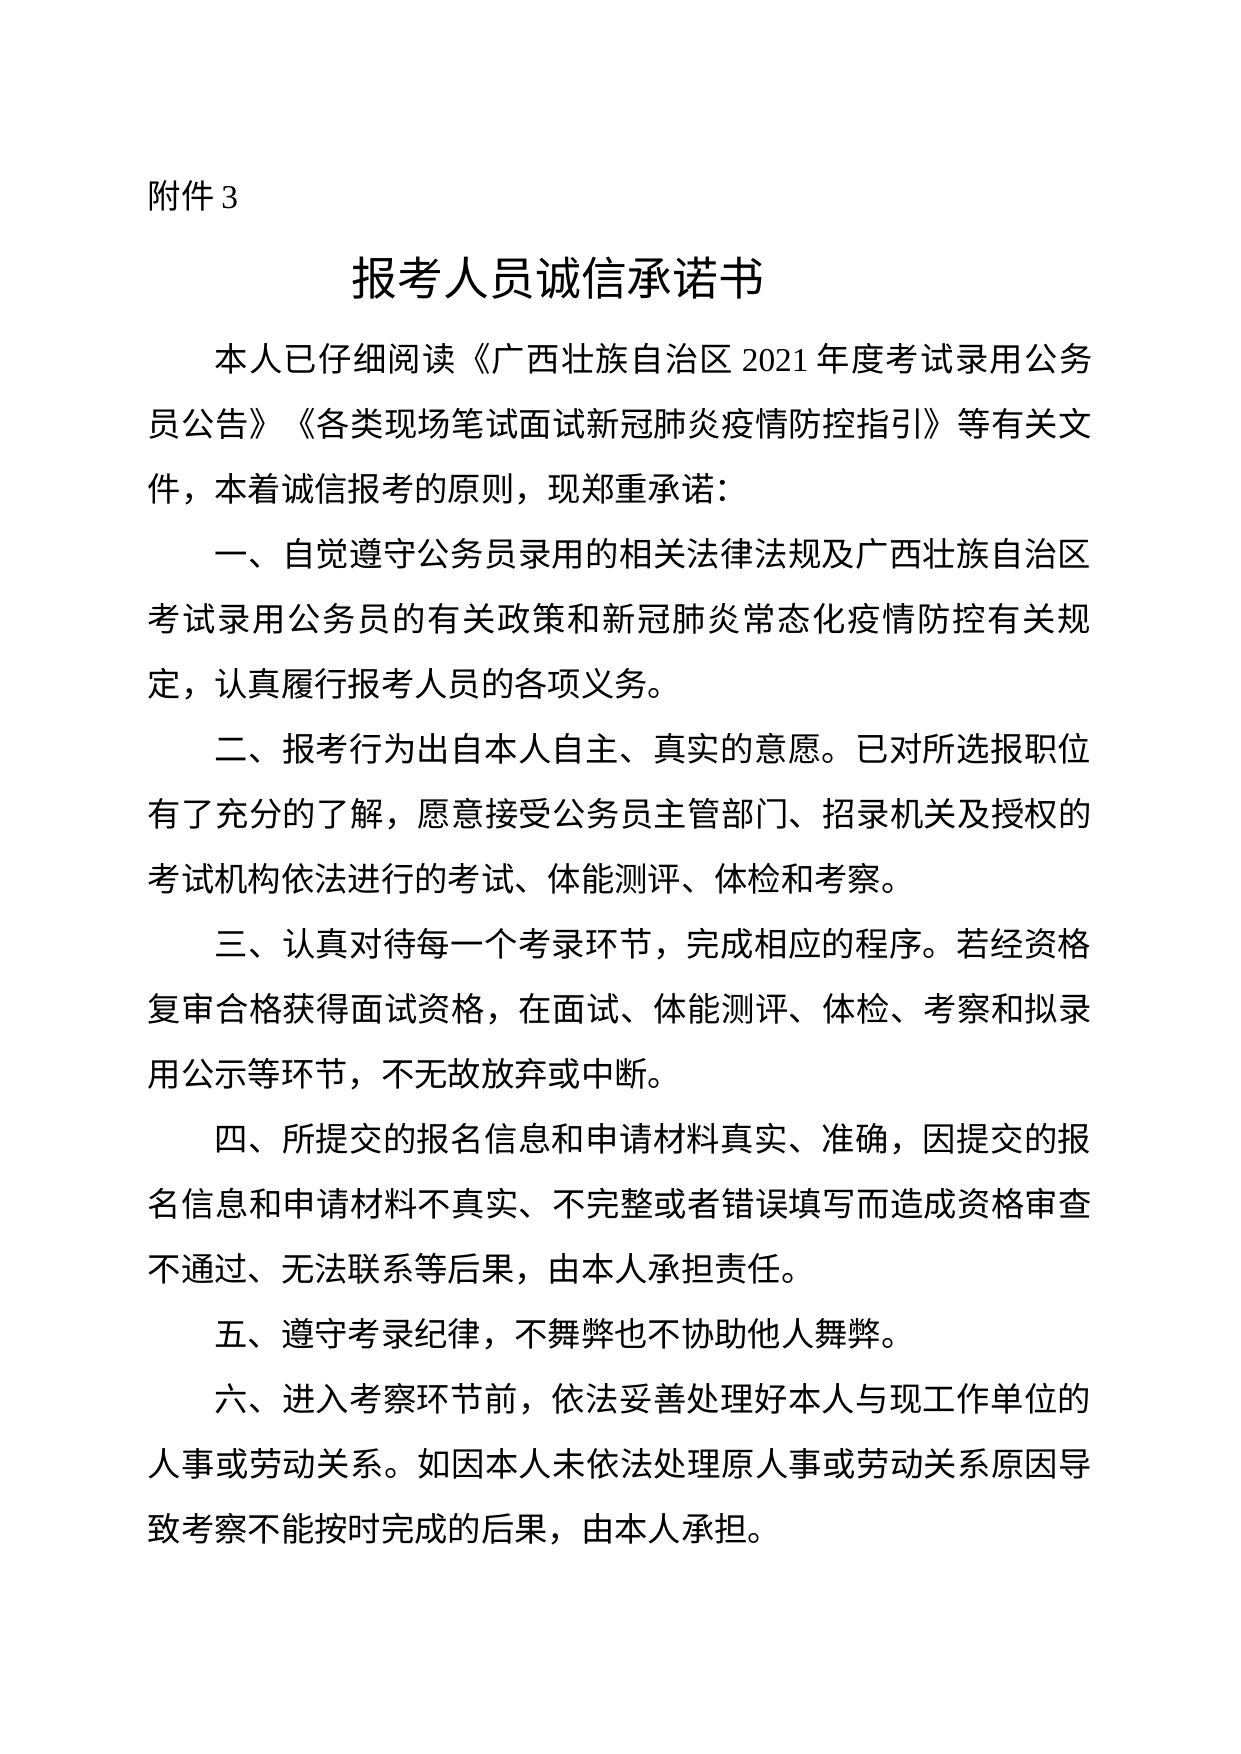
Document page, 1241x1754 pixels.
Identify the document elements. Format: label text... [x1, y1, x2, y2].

text 三、认真对待每一个考录环节，完成相应的程序。若经资格复审合格获得面试资格，在面试、体能测评、体检、考察和拟录用公示等环节，不无故放弃或中断。 [148, 909, 1093, 1104]
text 五、遵守考录纪律，不舞弊也不协助他人舞弊。 [148, 1299, 1093, 1364]
text 四、所提交的报名信息和申请材料真实、准确，因提交的报名信息和申请材料不真实、不完整或者错误填写而造成资格审查不通过、无法联系等后果，由本人承担责任。 [148, 1104, 1093, 1299]
text 一、自觉遵守公务员录用的相关法律法规及广西壮族自治区考试录用公务员的有关政策和新冠肺炎常态化疫情防控有关规定，认真履行报考人员的各项义务。 [148, 519, 1093, 714]
text 报考人员诚信承诺书 [148, 227, 1093, 324]
text 六、进入考察环节前，依法妥善处理好本人与现工作单位的人事或劳动关系。如因本人未依法处理原人事或劳动关系原因导致考察不能按时完成的后果，由本人承担。 [148, 1364, 1093, 1559]
text 本人已仔细阅读《广西壮族自治区2021年度考试录用公务员公告》《各类现场笔试面试新冠肺炎疫情防控指引》等有关文件，本着诚信报考的原则，现郑重承诺： [148, 324, 1093, 519]
text 附件3 [148, 162, 1093, 227]
text 二、报考行为出自本人自主、真实的意愿。已对所选报职位有了充分的了解，愿意接受公务员主管部门、招录机关及授权的考试机构依法进行的考试、体能测评、体检和考察。 [148, 714, 1093, 909]
